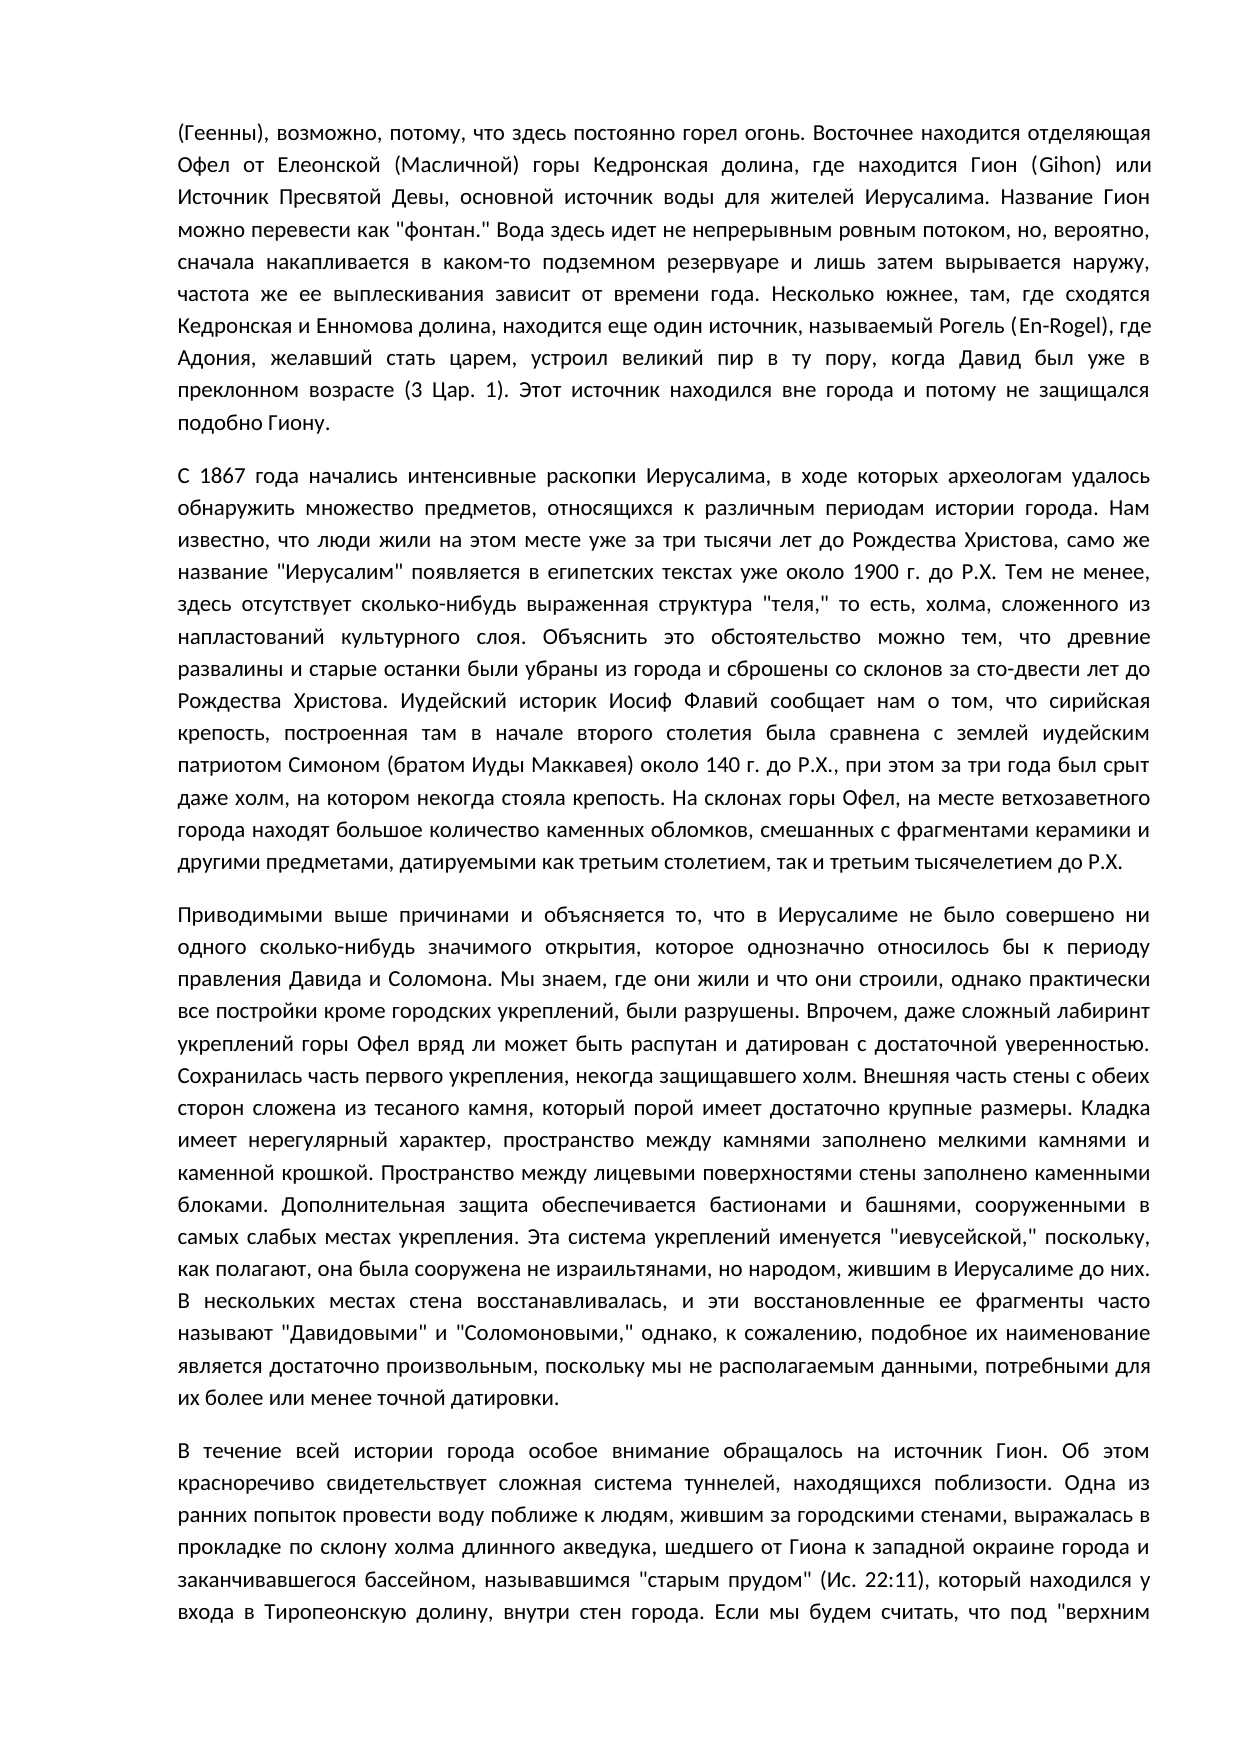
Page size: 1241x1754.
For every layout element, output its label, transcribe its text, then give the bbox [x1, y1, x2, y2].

text Приводимыми выше причинами и объясняется то, что в Иерусалиме не было совершено ни одного сколько-нибудь значимого открытия, которое однозначно относилось бы к периоду правления Давида и Соломона. Мы знаем, где они жили и что они строили, однако практически все постройки кроме городских укреплений, были разрушены. Впрочем, даже сложный лабиринт укреплений горы Офел вряд ли может быть распутан и датирован с достаточной уверенностью. Сохранилась часть первого укрепления, некогда защищавшего холм. Внешняя часть стены с обеих сторон сложена из тесаного камня, который порой имеет достаточно крупные размеры. Кладка имеет нерегулярный характер, пространство между камнями заполнено мелкими камнями и каменной крошкой. Пространство между лицевыми поверхностями стены заполнено каменными блоками. Дополнительная защита обеспечивается бастионами и башнями, сооруженными в самых слабых местах укрепления. Эта система укреплений именуется "иевусейской," поскольку, как полагают, она была сооружена не израильтянами, но народом, жившим в Иерусалиме до них. В нескольких местах стена восстанавливалась, и эти восстановленные ее фрагменты часто называют "Давидовыми" и "Соломоновыми," однако, к сожалению, подобное их наименование является достаточно произвольным, поскольку мы не располагаемым данными, потребными для их более или менее точной датировки. [177, 900, 1152, 1411]
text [177, 1436, 1152, 1625]
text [177, 118, 1152, 436]
text С 1867 года начались интенсивные раскопки Иерусалима, в ходе которых археологам удалось обнаружить множество предметов, относящихся к различным периодам истории города. Нам известно, что люди жили на этом месте уже за три тысячи лет до Рождества Христова, само же название "Иерусалим" появляется в египетских текстах уже около 1900 г. до Р.Х. Тем не менее, здесь отсутствует сколько-нибудь выраженная структура "теля," то есть, холма, сложенного из напластований культурного слоя. Объяснить это обстоятельство можно тем, что древние развалины и старые останки были убраны из города и сброшены со склонов за сто-двести лет до Рождества Христова. Иудейский историк Иосиф Флавий сообщает нам о том, что сирийская крепость, построенная там в начале второго столетия была сравнена с землей иудейским патриотом Симоном (братом Иуды Маккавея) около 140 г. до Р.Х., при этом за три года был срыт даже холм, на котором некогда стояла крепость. На склонах горы Офел, на месте ветхозаветного города находят большое количество каменных обломков, смешанных с фрагментами керамики и другими предметами, датируемыми как третьим столетием, так и третьим тысячелетием до Р.Х. [177, 461, 1152, 875]
